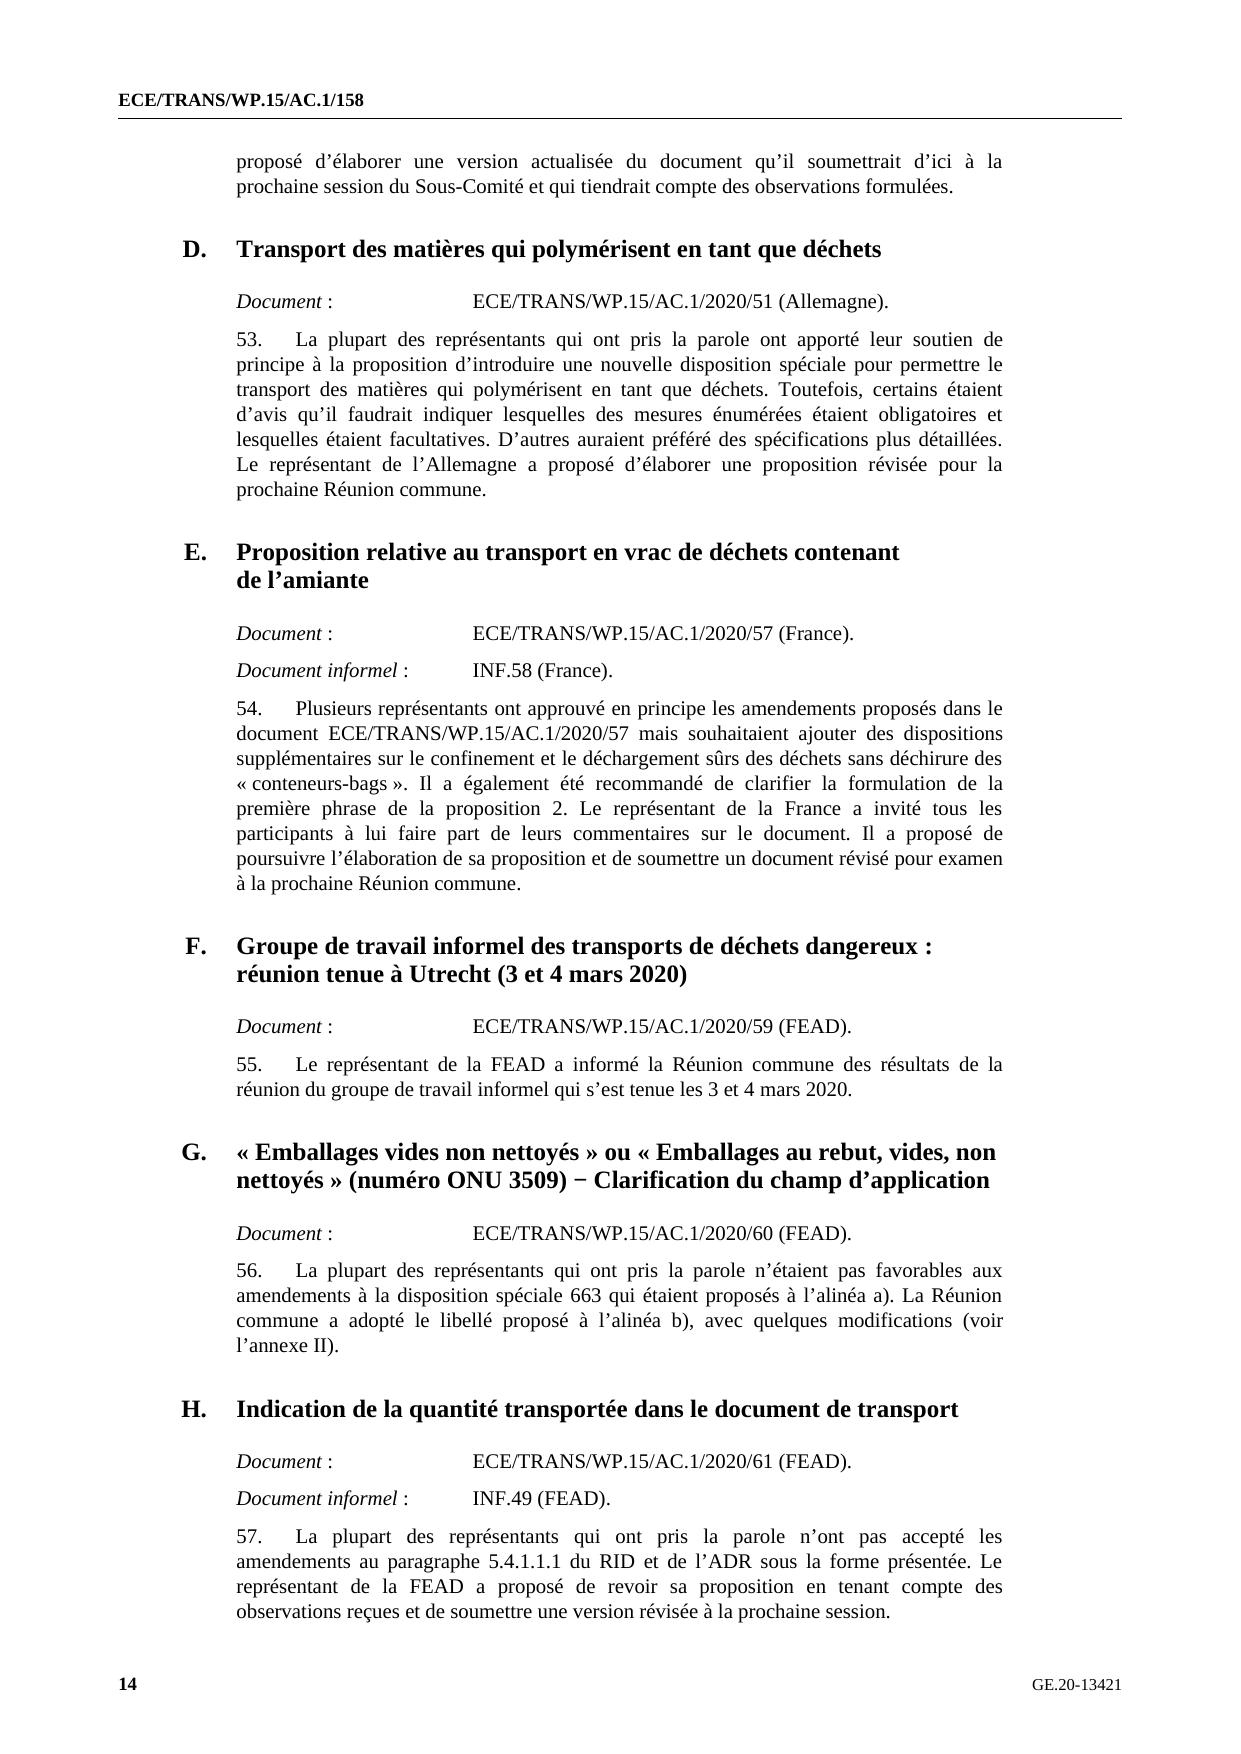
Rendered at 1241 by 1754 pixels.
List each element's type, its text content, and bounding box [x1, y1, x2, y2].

text 53. La plupart des représentants qui ont pris la parole ont apporté leur soutien de principe à la proposition d’introduire une nouvelle disposition spéciale pour permettre le transport des matières qui polymérisent en tant que déchets. Toutefois, certains étaient d’avis qu’il faudrait indiquer lesquelles des mesures énumérées étaient obligatoires et lesquelles étaient facultatives. D’autres auraient préféré des spécifications plus détaillées. Le représentant de l’Allemagne a proposé d’élaborer une proposition révisée pour la prochaine Réunion commune. [236, 326, 1004, 501]
text 57. La plupart des représentants qui ont pris la parole n’ont pas accepté les amendements au paragraphe 5.4.1.1.1 du RID et de l’ADR sous la forme présentée. Le représentant de la FEAD a proposé de revoir sa proposition en tenant compte des observations reçues et de soumettre une version révisée à la prochaine session. [236, 1523, 1004, 1623]
text Document : ECE/TRANS/WP.15/AC.1/2020/60 (FEAD). [236, 1219, 1004, 1244]
text Document informel : INF.58 (France). [236, 657, 1004, 682]
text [236, 148, 1004, 198]
text Document : ECE/TRANS/WP.15/AC.1/2020/59 (FEAD). [236, 1013, 1004, 1038]
text G. « Emballages vides non nettoyés » ou « Emballages au rebut, vides, non nettoyés » (numéro ONU 3509) − Clarification du champ d’application [118, 1138, 1004, 1194]
text Document : ECE/TRANS/WP.15/AC.1/2020/57 (France). [236, 619, 1004, 644]
text E. Proposition relative au transport en vrac de déchets contenant de l’amiante [118, 538, 1004, 594]
text 54. Plusieurs représentants ont approuvé en principe les amendements proposés dans le document ECE/TRANS/WP.15/AC.1/2020/57 mais souhaitaient ajouter des dispositions supplémentaires sur le confinement et le déchargement sûrs des déchets sans déchirure des « conteneurs-bags ». Il a également été recommandé de clarifier la formulation de la première phrase de la proposition 2. Le représentant de la France a invité tous les participants à lui faire part de leurs commentaires sur le document. Il a proposé de poursuivre l’élaboration de sa proposition et de soumettre un document révisé pour examen à la prochaine Réunion commune. [236, 694, 1004, 894]
text 56. La plupart des représentants qui ont pris la parole n’étaient pas favorables aux amendements à la disposition spéciale 663 qui étaient proposés à l’alinéa a). La Réunion commune a adopté le libellé proposé à l’alinéa b), avec quelques modifications (voir l’annexe II). [236, 1257, 1004, 1357]
text Document informel : INF.49 (FEAD). [236, 1485, 1004, 1510]
text D. Transport des matières qui polymérisent en tant que déchets [118, 235, 1004, 263]
text Document : ECE/TRANS/WP.15/AC.1/2020/61 (FEAD). [236, 1448, 1004, 1473]
text H. Indication de la quantité transportée dans le document de transport [118, 1394, 1004, 1423]
text 55. Le représentant de la FEAD a informé la Réunion commune des résultats de la réunion du groupe de travail informel qui s’est tenue les 3 et 4 mars 2020. [236, 1051, 1004, 1101]
text F. Groupe de travail informel des transports de déchets dangereux : réunion tenue à Utrecht (3 et 4 mars 2020) [118, 932, 1004, 988]
text Document : ECE/TRANS/WP.15/AC.1/2020/51 (Allemagne). [236, 288, 1004, 313]
